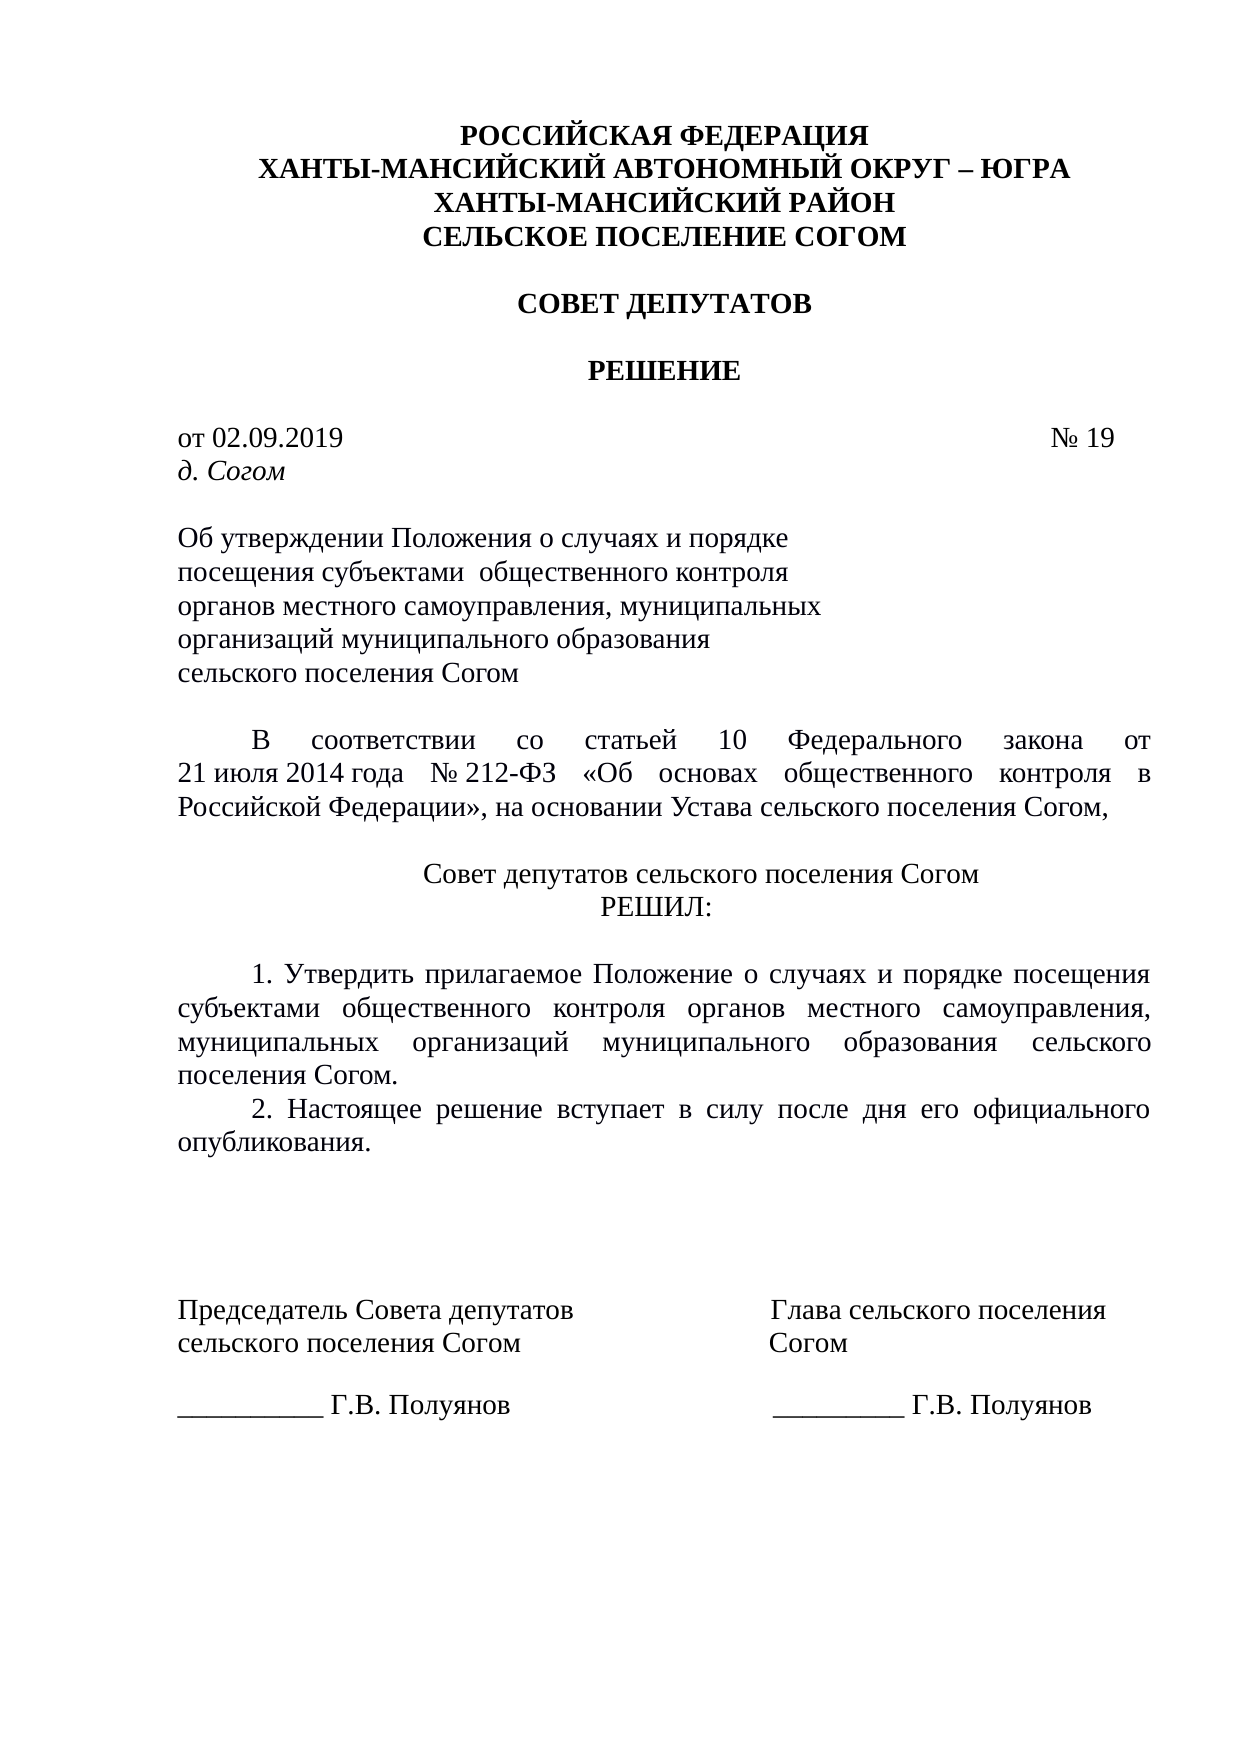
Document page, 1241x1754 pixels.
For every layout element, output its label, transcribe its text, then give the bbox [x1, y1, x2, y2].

text 1. Утвердить прилагаемое Положение о случаях и порядке посещения субъектами общественного контроля органов местного самоуправления, муниципальных организаций муниципального образования сельского поселения Согом. [177, 957, 1152, 1091]
text В соответствии со статьей 10 Федерального закона от 21 июля 2014 года № 212-ФЗ «Об основах общественного контроля в Российской Федерации», на основании Устава сельского поселения Согом, [177, 722, 1152, 822]
text ХАНТЫ-МАНСИЙСКИЙ РАЙОН [177, 185, 1152, 219]
text СОВЕТ ДЕПУТАТОВ [177, 286, 1152, 319]
text д. Согом [177, 453, 1152, 487]
text ХАНТЫ-МАНСИЙСКИЙ АВТОНОМНЫЙ ОКРУГ – ЮГРА [177, 152, 1152, 185]
text РЕШЕНИЕ [177, 353, 1152, 386]
text РОССИЙСКАЯ ФЕДЕРАЦИЯ [177, 118, 1152, 152]
text РЕШИЛ: [177, 889, 1152, 923]
text 2. Настоящее решение вступает в силу после дня его официального опубликования. [177, 1091, 1152, 1158]
text Совет депутатов сельского поселения Согом [177, 856, 1152, 889]
text СЕЛЬСКОЕ ПОСЕЛЕНИЕ СОГОМ [177, 219, 1152, 252]
text сельского поселения Согом Согом [177, 1326, 1152, 1359]
text Председатель Совета депутатов Глава сельского поселения [177, 1292, 1152, 1326]
text Об утверждении Положения о случаях и порядке посещения субъектами общественного контроля органов местного самоуправления, муниципальных организаций муниципального образования сельского поселения Согом [177, 521, 827, 688]
text от 02.09.2019 № 19 [177, 420, 1152, 453]
text __________ Г.В. Полуянов _________ Г.В. Полуянов [177, 1387, 1152, 1421]
